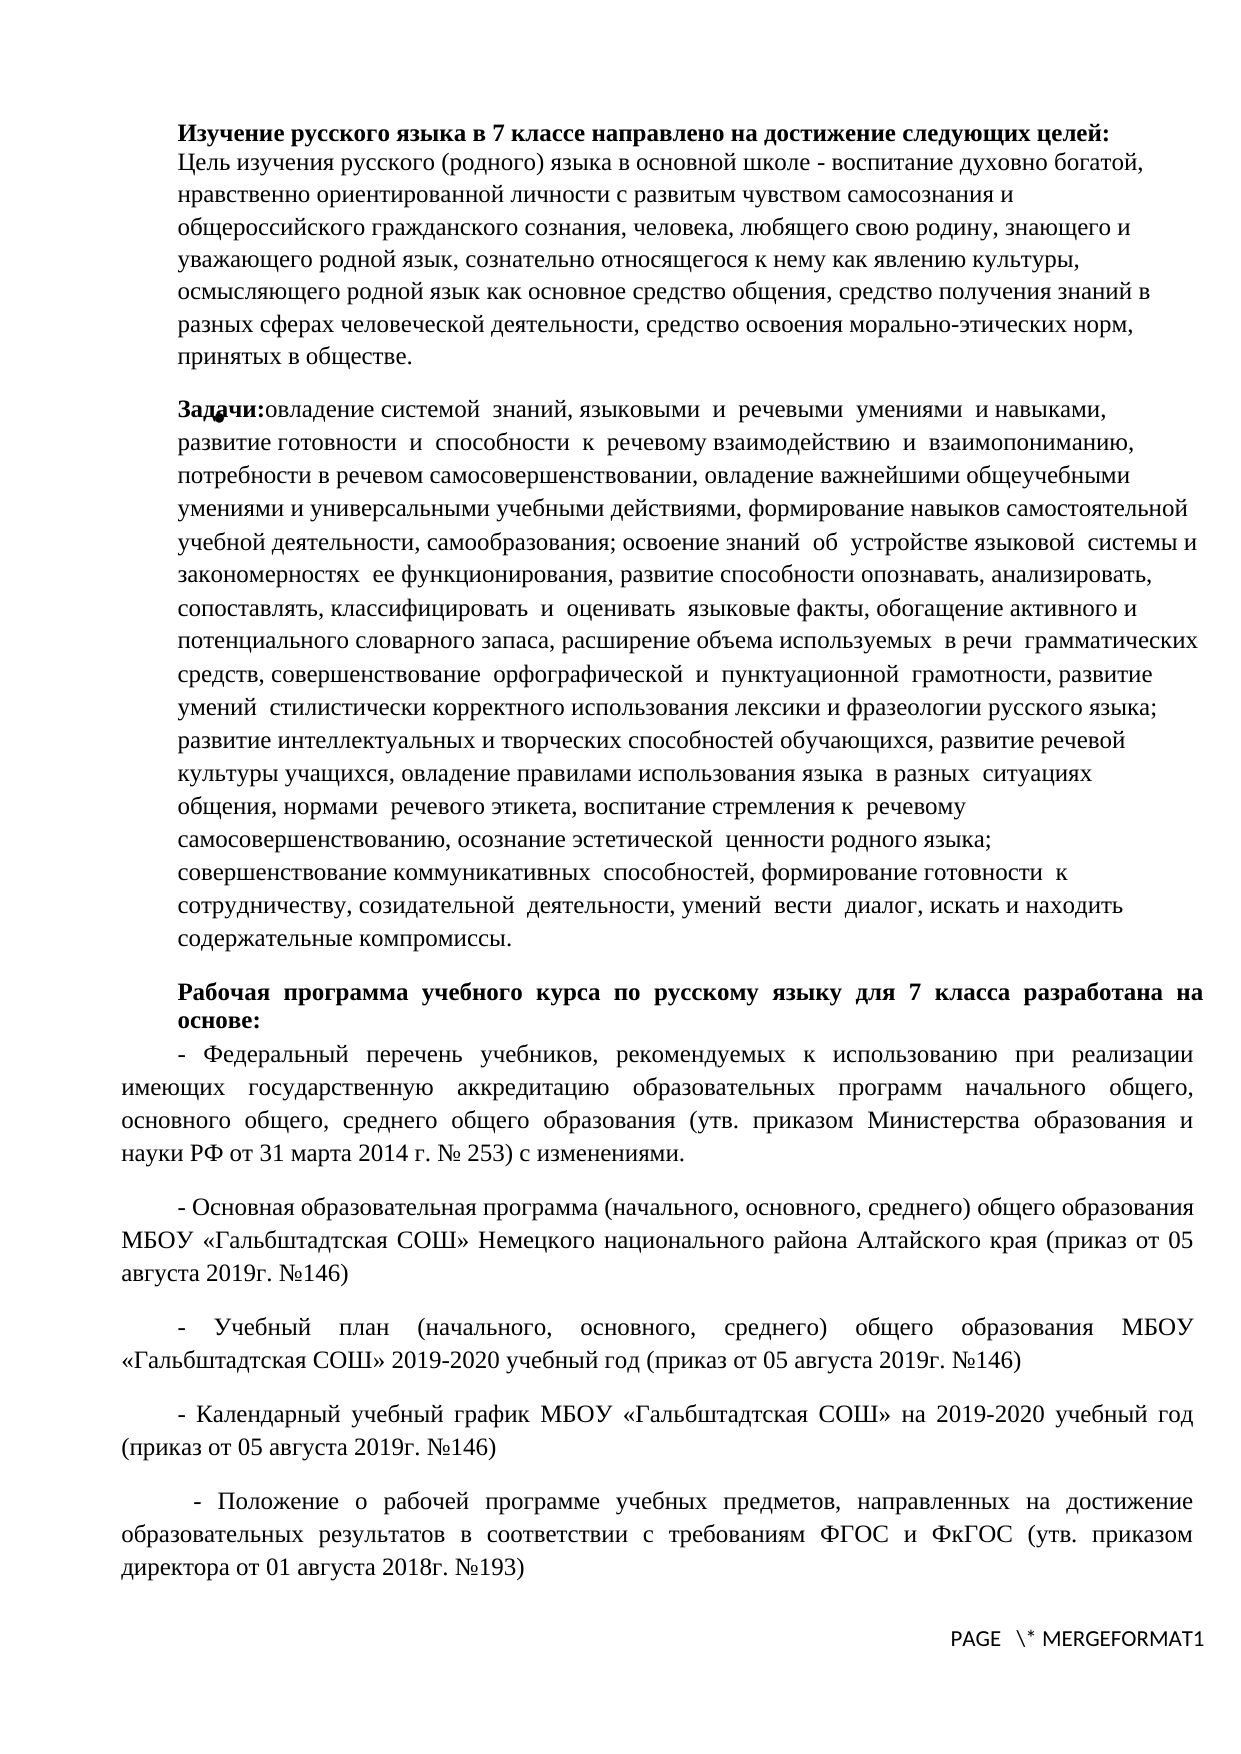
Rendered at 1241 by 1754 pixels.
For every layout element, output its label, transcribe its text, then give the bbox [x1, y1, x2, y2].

text Рабочая программа учебного курса по русскому языку для 7 класса разработана на основе: [177, 977, 1205, 1034]
text Задачи:овладение системой знаний, языковыми и речевыми умениями и навыками, развитие готовности и способности к речевому взаимодействию и взаимопониманию, потребности в речевом самосовершенствовании, овладение важнейшими общеучебными умениями и универсальными учебными действиями, формирование навыков самостоятельной учебной деятельности, самообразования; освоение знаний об устройстве языковой системы и закономерностях ее функционирования, развитие способности опознавать, анализировать, сопоставлять, классифицировать и оценивать языковые факты, обогащение активного и потенциального словарного запаса, расширение объема используемых в речи грамматических средств, совершенствование орфографической и пунктуационной грамотности, развитие умений стилистически корректного использования лексики и фразеологии русского языка; развитие интеллектуальных и творческих способностей обучающихся, развитие речевой культуры учащихся, овладение правилами использования языка в разных ситуациях общения, нормами речевого этикета, воспитание стремления к речевому самосовершенствованию, осознание эстетической ценности родного языка; совершенствование коммуникативных способностей, формирование готовности к сотрудничеству, созидательной деятельности, умений вести диалог, искать и находить содержательные компромиссы. [177, 394, 1205, 952]
text - Федеральный перечень учебников, рекомендуемых к использованию при реализации имеющих государственную аккредитацию образовательных программ начального общего, основного общего, среднего общего образования (утв. приказом Министерства образования и науки РФ от 31 марта 2014 г. № 253) с изменениями. [121, 1039, 1194, 1167]
text - Положение о рабочей программе учебных предметов, направленных на достижение образовательных результатов в соответствии с требованиям ФГОС и ФкГОС (утв. приказом директора от 01 августа 2018г. №193) [121, 1486, 1194, 1581]
text - Основная образовательная программа (начального, основного, среднего) общего образования МБОУ «Гальбштадтская СОШ» Немецкого национального района Алтайского края (приказ от 05 августа 2019г. №146) [121, 1192, 1194, 1287]
text Цель изучения русского (родного) языка в основной школе - воспитание духовно богатой, нравственно ориентированной личности с развитым чувством самосознания и общероссийского гражданского сознания, человека, любящего свою родину, знающего и уважающего родной язык, сознательно относящегося к нему как явлению культуры, осмысляющего родной язык как основное средство общения, средство получения знаний в разных сферах человеческой деятельности, средство освоения морально-этических норм, принятых в обществе. [177, 147, 1192, 370]
text Изучение русского языка в 7 классе направлено на достижение следующих целей: [177, 118, 1205, 147]
text - Календарный учебный график МБОУ «Гальбштадтская СОШ» на 2019-2020 учебный год (приказ от 05 августа 2019г. №146) [121, 1399, 1194, 1461]
text - Учебный план (начального, основного, среднего) общего образования МБОУ «Гальбштадтская СОШ» 2019-2020 учебный год (приказ от 05 августа 2019г. №146) [121, 1312, 1194, 1374]
